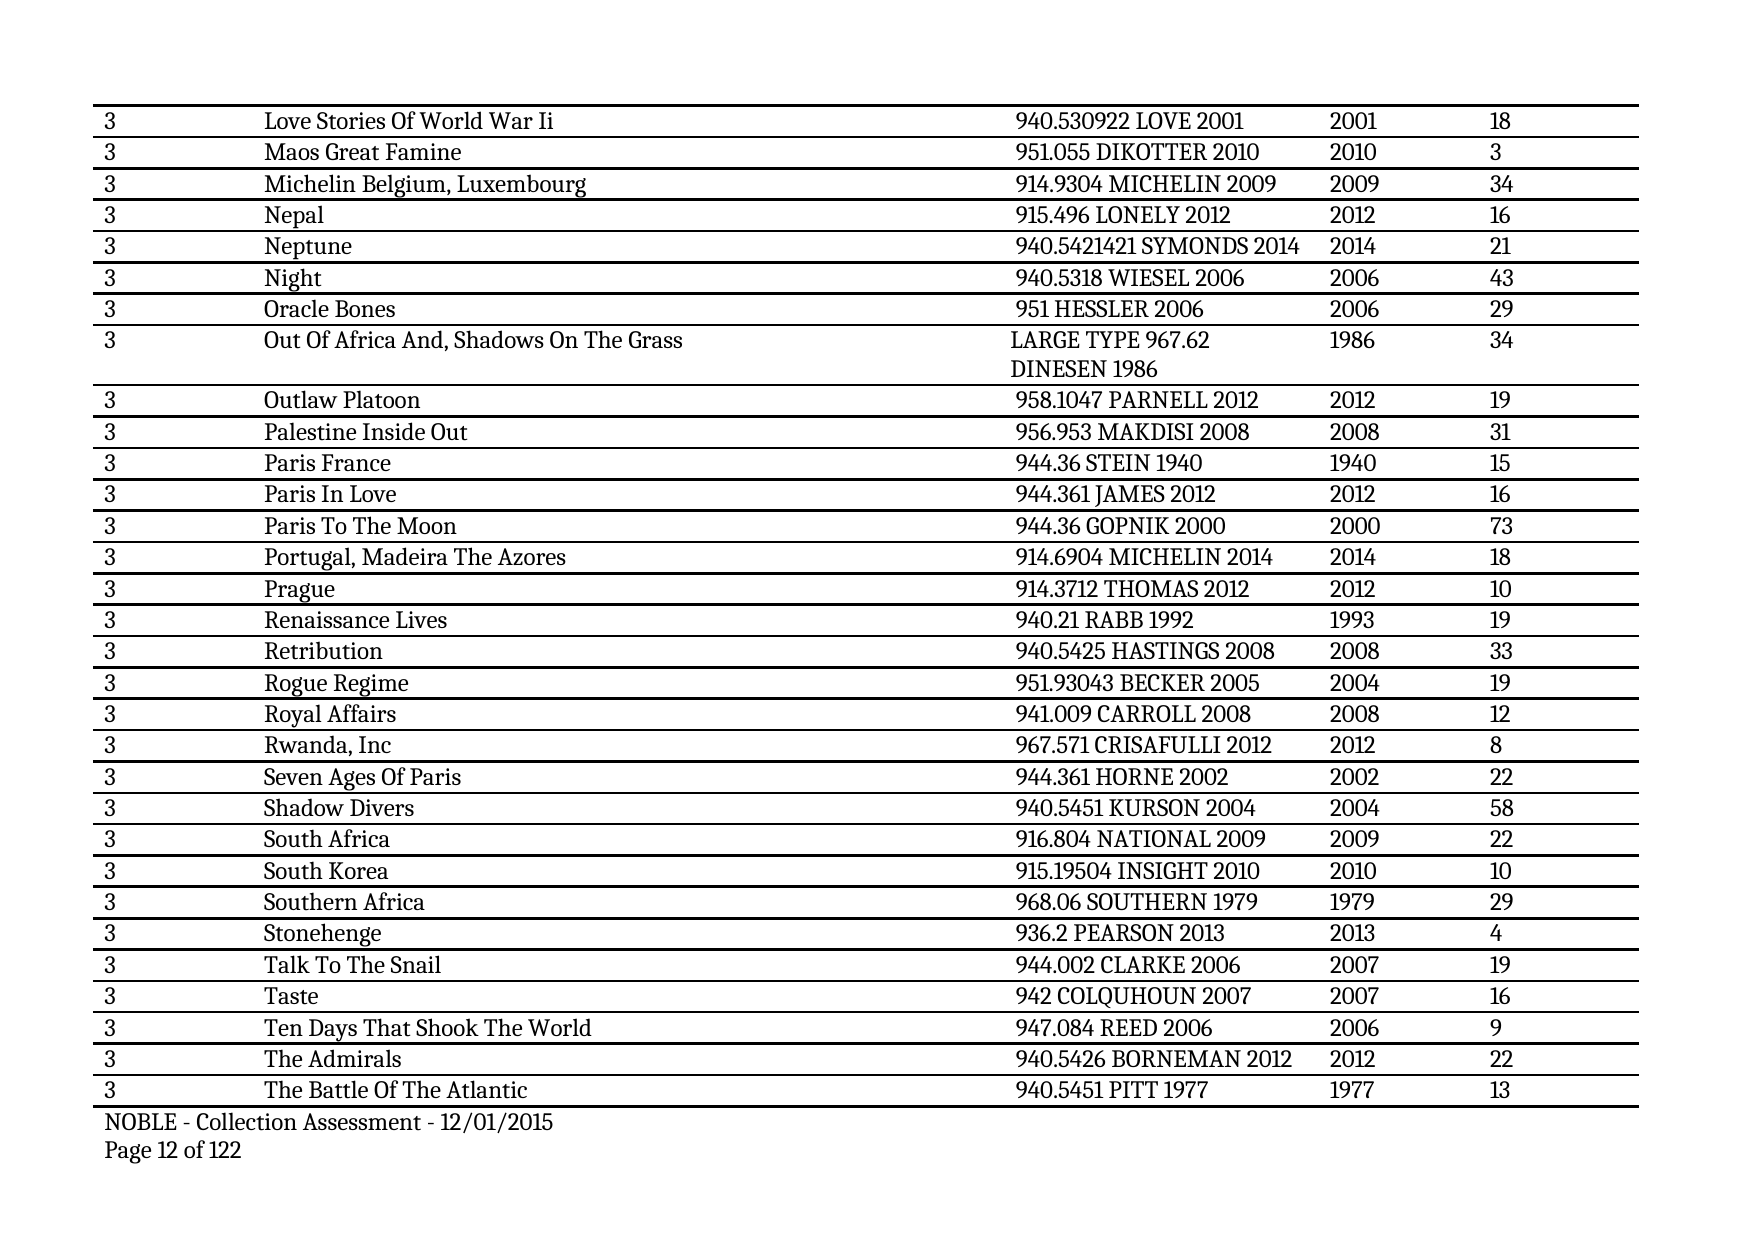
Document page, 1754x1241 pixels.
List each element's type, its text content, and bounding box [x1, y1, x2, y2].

table_cell 2009 [1319, 825, 1478, 854]
table_cell Stonehenge [253, 920, 999, 948]
table_cell 2008 [1319, 700, 1478, 729]
table_cell 940.5318 WIESEL 2006 [999, 264, 1319, 292]
table_cell Taste [253, 982, 999, 1011]
table_cell 2006 [1319, 264, 1478, 292]
table_cell 19 [1479, 386, 1638, 415]
table_cell 3 [93, 295, 253, 324]
table_cell 2001 [1319, 107, 1478, 136]
table_cell The Admirals [253, 1045, 999, 1073]
table_cell 3 [93, 606, 253, 634]
table_cell 3 [93, 951, 253, 979]
table_cell 2013 [1319, 920, 1478, 948]
table_cell 944.361 HORNE 2002 [999, 763, 1319, 791]
table_cell 2006 [1319, 295, 1478, 324]
table_cell 951 HESSLER 2006 [999, 295, 1319, 324]
table_cell 2012 [1319, 481, 1478, 509]
table_cell 2009 [1319, 170, 1478, 198]
table_cell 31 [1479, 418, 1638, 446]
table_cell 73 [1479, 512, 1638, 541]
table_cell 2012 [1319, 201, 1478, 229]
table_cell 967.571 CRISAFULLI 2012 [999, 731, 1319, 760]
table_cell 2012 [1319, 386, 1478, 415]
table_cell Outlaw Platoon [253, 386, 999, 415]
table_cell 33 [1479, 637, 1638, 666]
table_cell 914.3712 THOMAS 2012 [999, 575, 1319, 603]
table_cell 2008 [1319, 637, 1478, 666]
table_cell South Africa [253, 825, 999, 854]
table_cell 3 [93, 170, 253, 198]
table_cell 12 [1479, 700, 1638, 729]
table_cell 3 [93, 575, 253, 603]
table_cell 2004 [1319, 669, 1478, 697]
table_cell 914.6904 MICHELIN 2014 [999, 543, 1319, 572]
table_cell 940.5451 PITT 1977 [999, 1076, 1319, 1105]
table_cell 3 [93, 1045, 253, 1073]
table_cell Prague [253, 575, 999, 603]
table_cell 2014 [1319, 232, 1478, 261]
table_cell Maos Great Famine [253, 138, 999, 167]
table_cell 16 [1479, 201, 1638, 229]
table_cell 936.2 PEARSON 2013 [999, 920, 1319, 948]
table_cell LARGE TYPE 967.62 DINESEN 1986 [999, 326, 1319, 384]
table_cell 944.361 JAMES 2012 [999, 481, 1319, 509]
table_cell 951.055 DIKOTTER 2010 [999, 138, 1319, 167]
table_cell 3 [93, 201, 253, 229]
table_cell 2006 [1319, 1013, 1478, 1042]
table_cell Portugal, Madeira The Azores [253, 543, 999, 572]
table_cell 16 [1479, 481, 1638, 509]
table_cell 3 [93, 326, 253, 384]
table_cell 22 [1479, 825, 1638, 854]
table_cell 3 [93, 138, 253, 167]
table_cell 940.5426 BORNEMAN 2012 [999, 1045, 1319, 1073]
table_cell 18 [1479, 107, 1638, 136]
table_cell 3 [1479, 138, 1638, 167]
table_cell 21 [1479, 232, 1638, 261]
table_cell Ten Days That Shook The World [253, 1013, 999, 1042]
table_cell 3 [93, 857, 253, 885]
table_cell 3 [93, 449, 253, 478]
table_cell Rwanda, Inc [253, 731, 999, 760]
table_cell 947.084 REED 2006 [999, 1013, 1319, 1042]
table_cell 944.002 CLARKE 2006 [999, 951, 1319, 979]
table_cell South Korea [253, 857, 999, 885]
table_cell Paris France [253, 449, 999, 478]
table_cell Out Of Africa And, Shadows On The Grass [253, 326, 999, 384]
table_cell 3 [93, 982, 253, 1011]
table_cell 10 [1479, 575, 1638, 603]
table_cell 968.06 SOUTHERN 1979 [999, 888, 1319, 917]
table_cell Royal Affairs [253, 700, 999, 729]
table_cell 3 [93, 637, 253, 666]
table_cell 2000 [1319, 512, 1478, 541]
table_cell 3 [93, 1013, 253, 1042]
table_cell Nepal [253, 201, 999, 229]
table_cell 940.530922 LOVE 2001 [999, 107, 1319, 136]
table_cell 1979 [1319, 888, 1478, 917]
table_cell 3 [93, 700, 253, 729]
table_cell 34 [1479, 170, 1638, 198]
table_cell 3 [93, 731, 253, 760]
table_cell Seven Ages Of Paris [253, 763, 999, 791]
table_cell Paris To The Moon [253, 512, 999, 541]
table_cell Love Stories Of World War Ii [253, 107, 999, 136]
table_cell 940.5451 KURSON 2004 [999, 794, 1319, 823]
table_cell Talk To The Snail [253, 951, 999, 979]
table_cell Renaissance Lives [253, 606, 999, 634]
table_cell 22 [1479, 1045, 1638, 1073]
table_cell 1940 [1319, 449, 1478, 478]
table_cell 1993 [1319, 606, 1478, 634]
table_cell 940.21 RABB 1992 [999, 606, 1319, 634]
table_cell 19 [1479, 951, 1638, 979]
table_cell 2012 [1319, 1045, 1478, 1073]
table_cell 29 [1479, 888, 1638, 917]
table_cell 3 [93, 888, 253, 917]
table_cell 58 [1479, 794, 1638, 823]
table_cell 3 [93, 481, 253, 509]
table_cell 1977 [1319, 1076, 1478, 1105]
table_cell 9 [1479, 1013, 1638, 1042]
table_cell 3 [93, 232, 253, 261]
table_cell 18 [1479, 543, 1638, 572]
table_cell 13 [1479, 1076, 1638, 1105]
table_cell Shadow Divers [253, 794, 999, 823]
table_cell 941.009 CARROLL 2008 [999, 700, 1319, 729]
table_cell 3 [93, 1076, 253, 1105]
table_cell 34 [1479, 326, 1638, 384]
table_cell Oracle Bones [253, 295, 999, 324]
table_cell 940.5425 HASTINGS 2008 [999, 637, 1319, 666]
table_cell 3 [93, 418, 253, 446]
table_cell 2010 [1319, 138, 1478, 167]
table_cell 2007 [1319, 951, 1478, 979]
table_cell 2012 [1319, 731, 1478, 760]
table_cell Night [253, 264, 999, 292]
table_cell Michelin Belgium, Luxembourg [253, 170, 999, 198]
table_cell 3 [93, 669, 253, 697]
table_cell Rogue Regime [253, 669, 999, 697]
table_cell 2002 [1319, 763, 1478, 791]
table_cell 19 [1479, 606, 1638, 634]
table_cell 956.953 MAKDISI 2008 [999, 418, 1319, 446]
table_cell 4 [1479, 920, 1638, 948]
table_cell 10 [1479, 857, 1638, 885]
table_cell 940.5421421 SYMONDS 2014 [999, 232, 1319, 261]
table_cell 22 [1479, 763, 1638, 791]
table_cell 29 [1479, 295, 1638, 324]
table_cell 15 [1479, 449, 1638, 478]
table_cell Retribution [253, 637, 999, 666]
table_cell 2008 [1319, 418, 1478, 446]
table_cell 16 [1479, 982, 1638, 1011]
table_cell 1986 [1319, 326, 1478, 384]
table_cell The Battle Of The Atlantic [253, 1076, 999, 1105]
table_cell 8 [1479, 731, 1638, 760]
table_cell 914.9304 MICHELIN 2009 [999, 170, 1319, 198]
table_cell Paris In Love [253, 481, 999, 509]
table_cell 2007 [1319, 982, 1478, 1011]
table_cell 915.496 LONELY 2012 [999, 201, 1319, 229]
table_cell 2010 [1319, 857, 1478, 885]
table_cell 944.36 STEIN 1940 [999, 449, 1319, 478]
table_cell 915.19504 INSIGHT 2010 [999, 857, 1319, 885]
table_cell 3 [93, 920, 253, 948]
table_cell Neptune [253, 232, 999, 261]
table_cell 3 [93, 825, 253, 854]
table_cell 2014 [1319, 543, 1478, 572]
table_cell 3 [93, 107, 253, 136]
table_cell 3 [93, 794, 253, 823]
table_cell 958.1047 PARNELL 2012 [999, 386, 1319, 415]
table_cell 2004 [1319, 794, 1478, 823]
table_cell 19 [1479, 669, 1638, 697]
table_cell 944.36 GOPNIK 2000 [999, 512, 1319, 541]
table_cell 43 [1479, 264, 1638, 292]
table_cell 3 [93, 386, 253, 415]
table_cell Palestine Inside Out [253, 418, 999, 446]
table_cell 2012 [1319, 575, 1478, 603]
table_cell 951.93043 BECKER 2005 [999, 669, 1319, 697]
table_cell 3 [93, 763, 253, 791]
table_cell 3 [93, 264, 253, 292]
table_cell 3 [93, 543, 253, 572]
table_cell 942 COLQUHOUN 2007 [999, 982, 1319, 1011]
table_cell 3 [93, 512, 253, 541]
table_cell Southern Africa [253, 888, 999, 917]
table_cell 916.804 NATIONAL 2009 [999, 825, 1319, 854]
